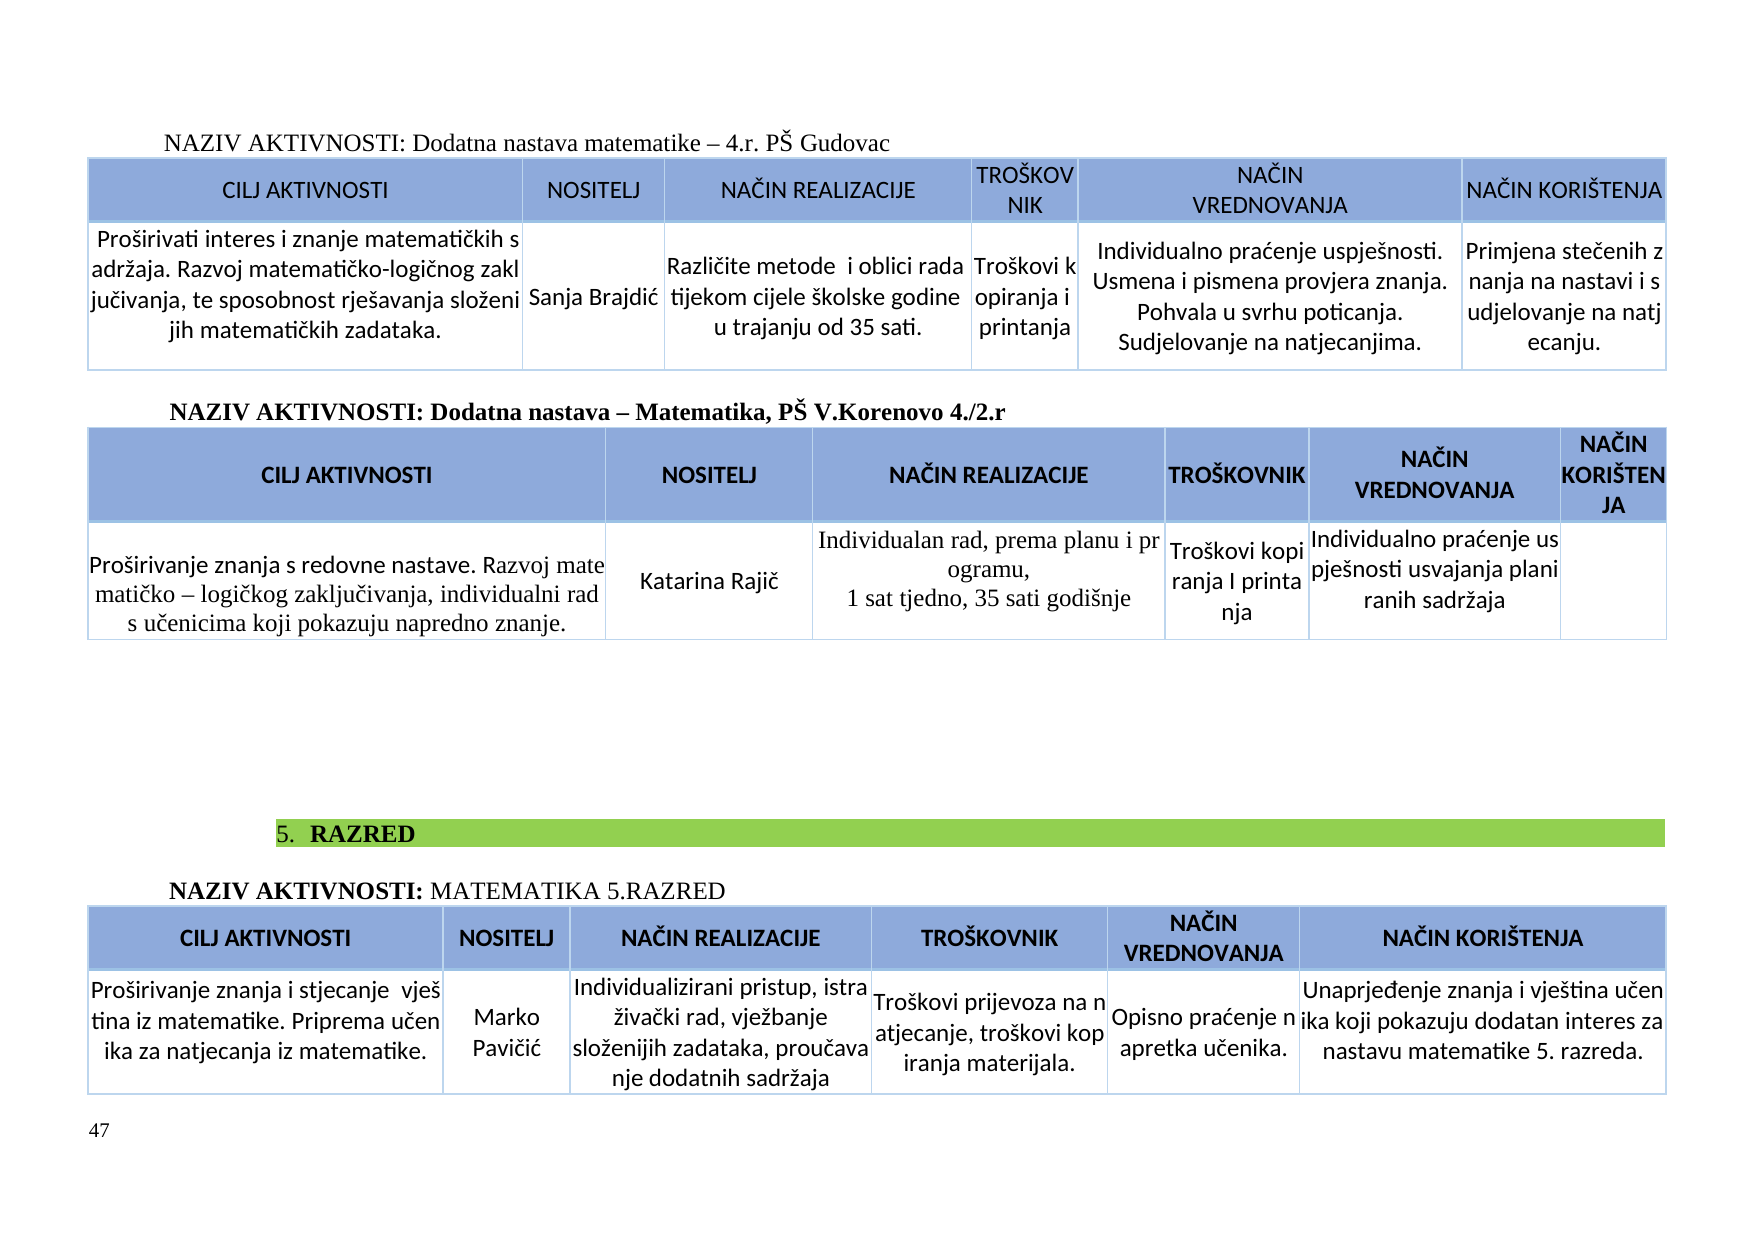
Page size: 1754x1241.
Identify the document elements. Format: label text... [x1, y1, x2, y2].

table_header NAČIN KORIŠTENJA [1463, 159, 1665, 220]
table_header NOSITELJ [523, 159, 664, 220]
table_header NAČIN VREDNOVANJA [1310, 428, 1560, 520]
table_header NAČIN REALIZACIJE [813, 428, 1164, 520]
table_cell Opisno praćenje napretka učenika. [1108, 971, 1299, 1093]
table_header TROŠKOVNIK [1166, 428, 1308, 520]
table_cell Troškovi kopiranja I printanja [1166, 523, 1308, 638]
table_header NAČIN KORIŠTENJA [1300, 907, 1665, 968]
table_cell Individualan rad, prema planu i programu, 1 sat tjedno, 35 sati godišnje [813, 523, 1164, 638]
table_header NAČIN REALIZACIJE [665, 159, 971, 220]
table_header CILJ AKTIVNOSTI [89, 428, 605, 520]
table_header TROŠKOVNIK [872, 907, 1107, 968]
table_header CILJ AKTIVNOSTI [89, 159, 522, 220]
text NAZIV AKTIVNOSTI: Dodatna nastava matematike – 4.r. PŠ Gudovac [164, 128, 1665, 157]
table_header NOSITELJ [606, 428, 812, 520]
table_cell Individualno praćenje uspješnosti usvajanja planiranih sadržaja [1310, 523, 1560, 638]
table_cell Proširivanje znanja s redovne nastave. Razvoj matematičko – logičkog zaključivanja, individualni rad s učenicima koji pokazuju napredno znanje. [89, 523, 605, 638]
table_header NOSITELJ [444, 907, 569, 968]
text NAZIV AKTIVNOSTI: MATEMATIKA 5.RAZRED [164, 876, 1665, 905]
table_cell Katarina Rajič [606, 523, 812, 638]
text NAZIV AKTIVNOSTI: Dodatna nastava – Matematika, PŠ V.Korenovo 4./2.r [164, 396, 1665, 427]
table_header NAČIN KORIŠTENJA [1561, 428, 1666, 520]
table_cell Primjena stečenih znanja na nastavi i sudjelovanje na natjecanju. [1463, 223, 1665, 369]
list RAZRED [276, 819, 1665, 847]
table_header CILJ AKTIVNOSTI [89, 907, 442, 968]
table_cell Troškovi prijevoza na natjecanje, troškovi kopiranja materijala. [872, 971, 1107, 1093]
table_cell [1561, 523, 1666, 638]
table_header TROŠKOVNIK [972, 159, 1077, 220]
table_cell Proširivati interes i znanje matematičkih sadržaja. Razvoj matematičko-logičnog zaključivanja, te sposobnost rješavanja složenijih matematičkih zadataka. [89, 223, 522, 369]
table_cell Marko Pavičić [444, 971, 569, 1093]
table_cell Proširivanje znanja i stjecanje vještina iz matematike. Priprema učenika za natjecanja iz matematike. [89, 971, 442, 1093]
table_cell Individualno praćenje uspješnosti. Usmena i pismena provjera znanja. Pohvala u svrhu poticanja. Sudjelovanje na natjecanjima. [1079, 223, 1461, 369]
table_cell Individualizirani pristup, istraživački rad, vježbanje složenijih zadataka, proučavanje dodatnih sadržaja [571, 971, 871, 1093]
table_cell Različite metode i oblici rada tijekom cijele školske godine u trajanju od 35 sati. [665, 223, 971, 369]
table_header NAČIN VREDNOVANJA [1079, 159, 1461, 220]
table_header NAČIN REALIZACIJE [571, 907, 871, 968]
table_cell Unaprjeđenje znanja i vještina učenika koji pokazuju dodatan interes za nastavu matematike 5. razreda. [1300, 971, 1665, 1093]
table_cell Sanja Brajdić [523, 223, 664, 369]
table_cell Troškovi kopiranja i printanja [972, 223, 1077, 369]
table_header NAČIN VREDNOVANJA [1108, 907, 1299, 968]
